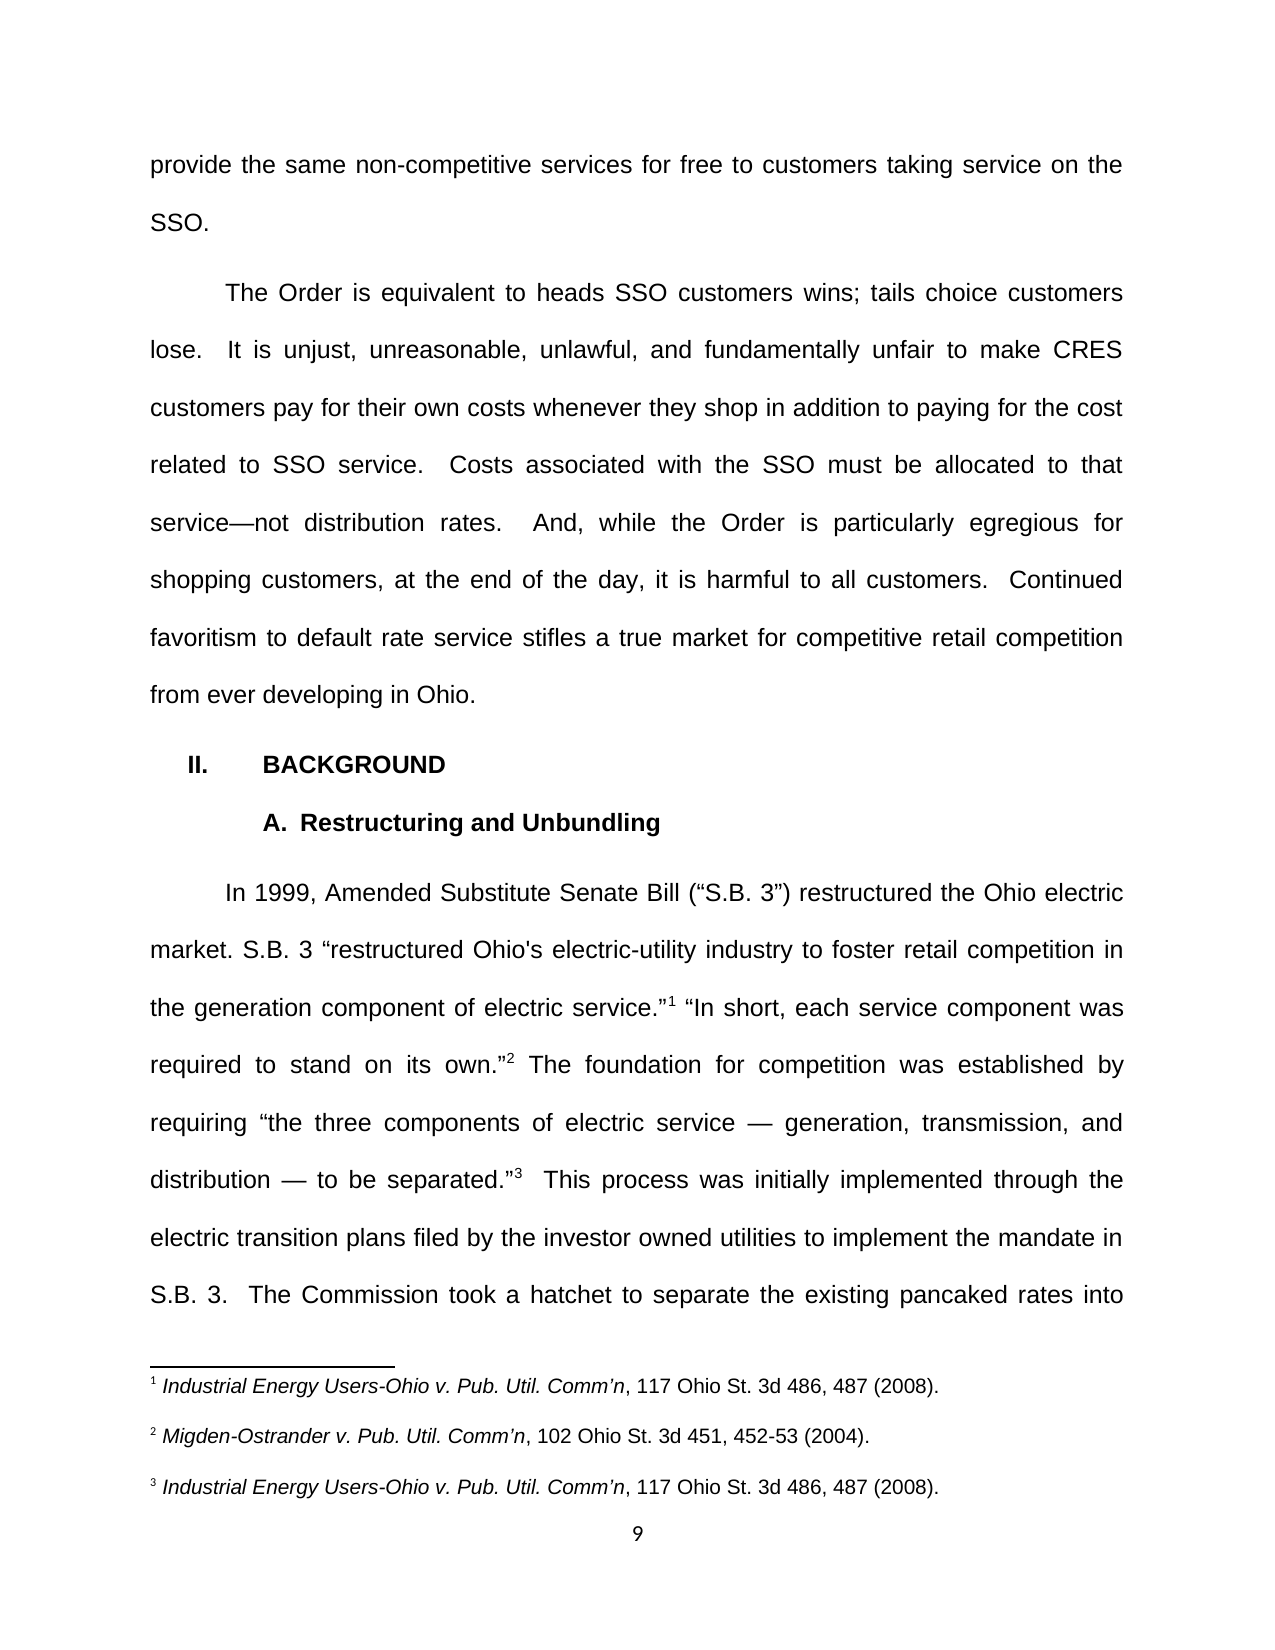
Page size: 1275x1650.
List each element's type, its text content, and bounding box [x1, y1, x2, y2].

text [150, 150, 1125, 236]
list BACKGROUND [187, 750, 1125, 779]
text The Order is equivalent to heads SSO customers wins; tails choice customers lose. It is unjust, unreasonable, unlawful, and fundamentally unfair to make CRES customers pay for their own costs whenever they shop in addition to paying for the cost related to SSO service. Costs associated with the SSO must be allocated to that service—not distribution rates. And, while the Order is particularly egregious for shopping customers, at the end of the day, it is harmful to all customers. Continued favoritism to default rate service stifles a true market for competitive retail competition from ever developing in Ohio. [150, 277, 1125, 709]
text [150, 877, 1125, 1309]
list Restructuring and Unbundling [262, 807, 1125, 836]
